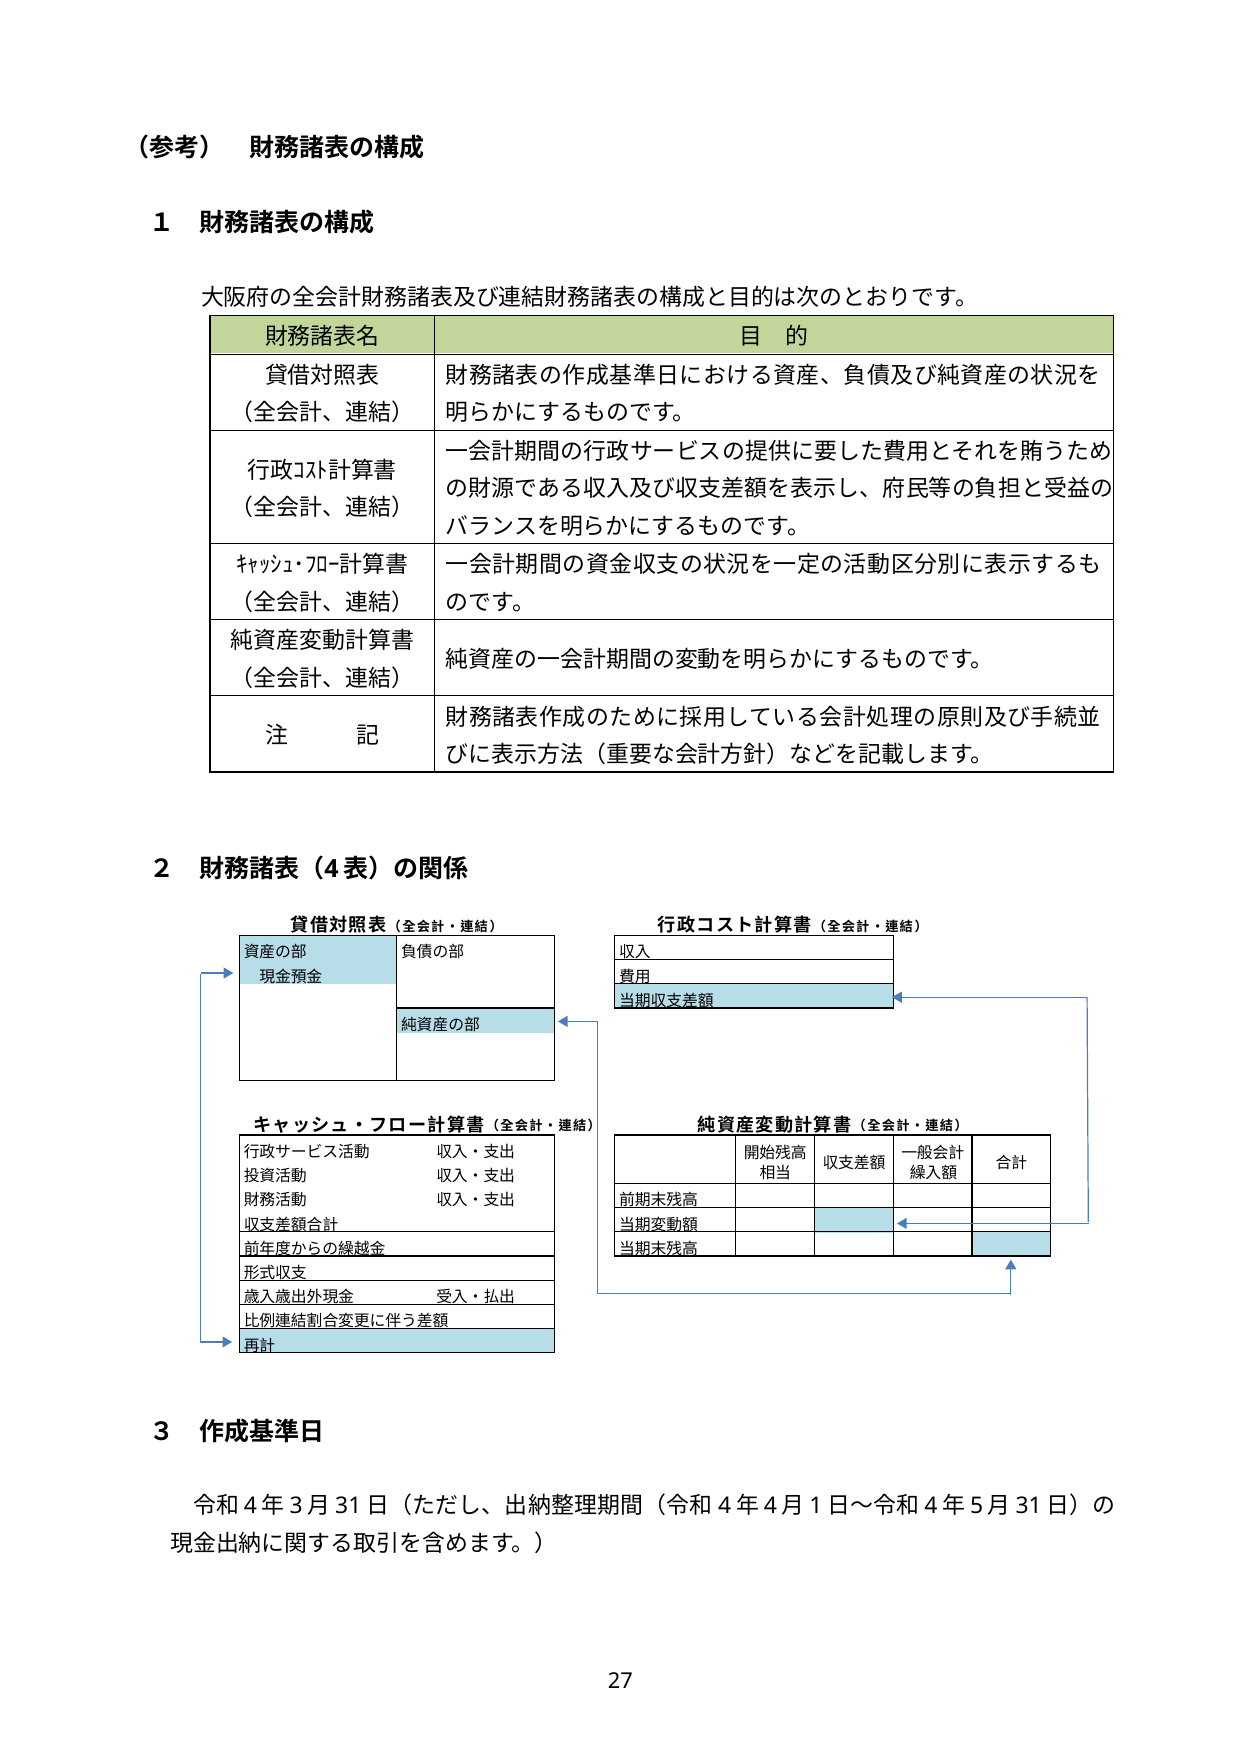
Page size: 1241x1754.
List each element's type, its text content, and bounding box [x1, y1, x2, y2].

table_cell 財務諸表の作成基準日における資産、負債及び純資産の状況を明らかにするものです。 [435, 355, 1113, 429]
text 令和4年3月31日（ただし、出納整理期間（令和4年4月1日～令和4年5月31日）の現金出納に関する取引を含めます。） [170, 1485, 1116, 1560]
table_header 財務諸表名 [211, 316, 434, 353]
text ２ 財務諸表（4表）の関係 [124, 848, 1116, 885]
table_cell 純資産変動計算書 （全会計、連結） [211, 620, 434, 695]
table_cell ｷｬｯｼｭ･ﾌﾛｰ計算書 （全会計、連結） [211, 544, 434, 619]
table_cell 財務諸表作成のために採用している会計処理の原則及び手続並びに表示方法（重要な会計方針）などを記載します。 [435, 696, 1113, 771]
table_cell 一会計期間の行政サービスの提供に要した費用とそれを賄うための財源である収入及び収支差額を表示し、府民等の負担と受益のバランスを明らかにするものです。 [435, 431, 1113, 543]
text （参考） 財務諸表の構成 [124, 127, 1116, 164]
table_cell 純資産の一会計期間の変動を明らかにするものです。 [435, 620, 1113, 695]
table_cell 行政ｺｽﾄ計算書 （全会計、連結） [211, 431, 434, 543]
table_header 目 的 [435, 316, 1113, 353]
text ３ 作成基準日 [124, 1410, 1116, 1448]
text 大阪府の全会計財務諸表及び連結財務諸表の構成と目的は次のとおりです。 [124, 277, 1116, 314]
table_cell 一会計期間の資金収支の状況を一定の活動区分別に表示するものです。 [435, 544, 1113, 619]
table_cell 注 記 [211, 696, 434, 771]
text １ 財務諸表の構成 [124, 202, 1116, 239]
table_cell 貸借対照表 （全会計、連結） [211, 355, 434, 429]
